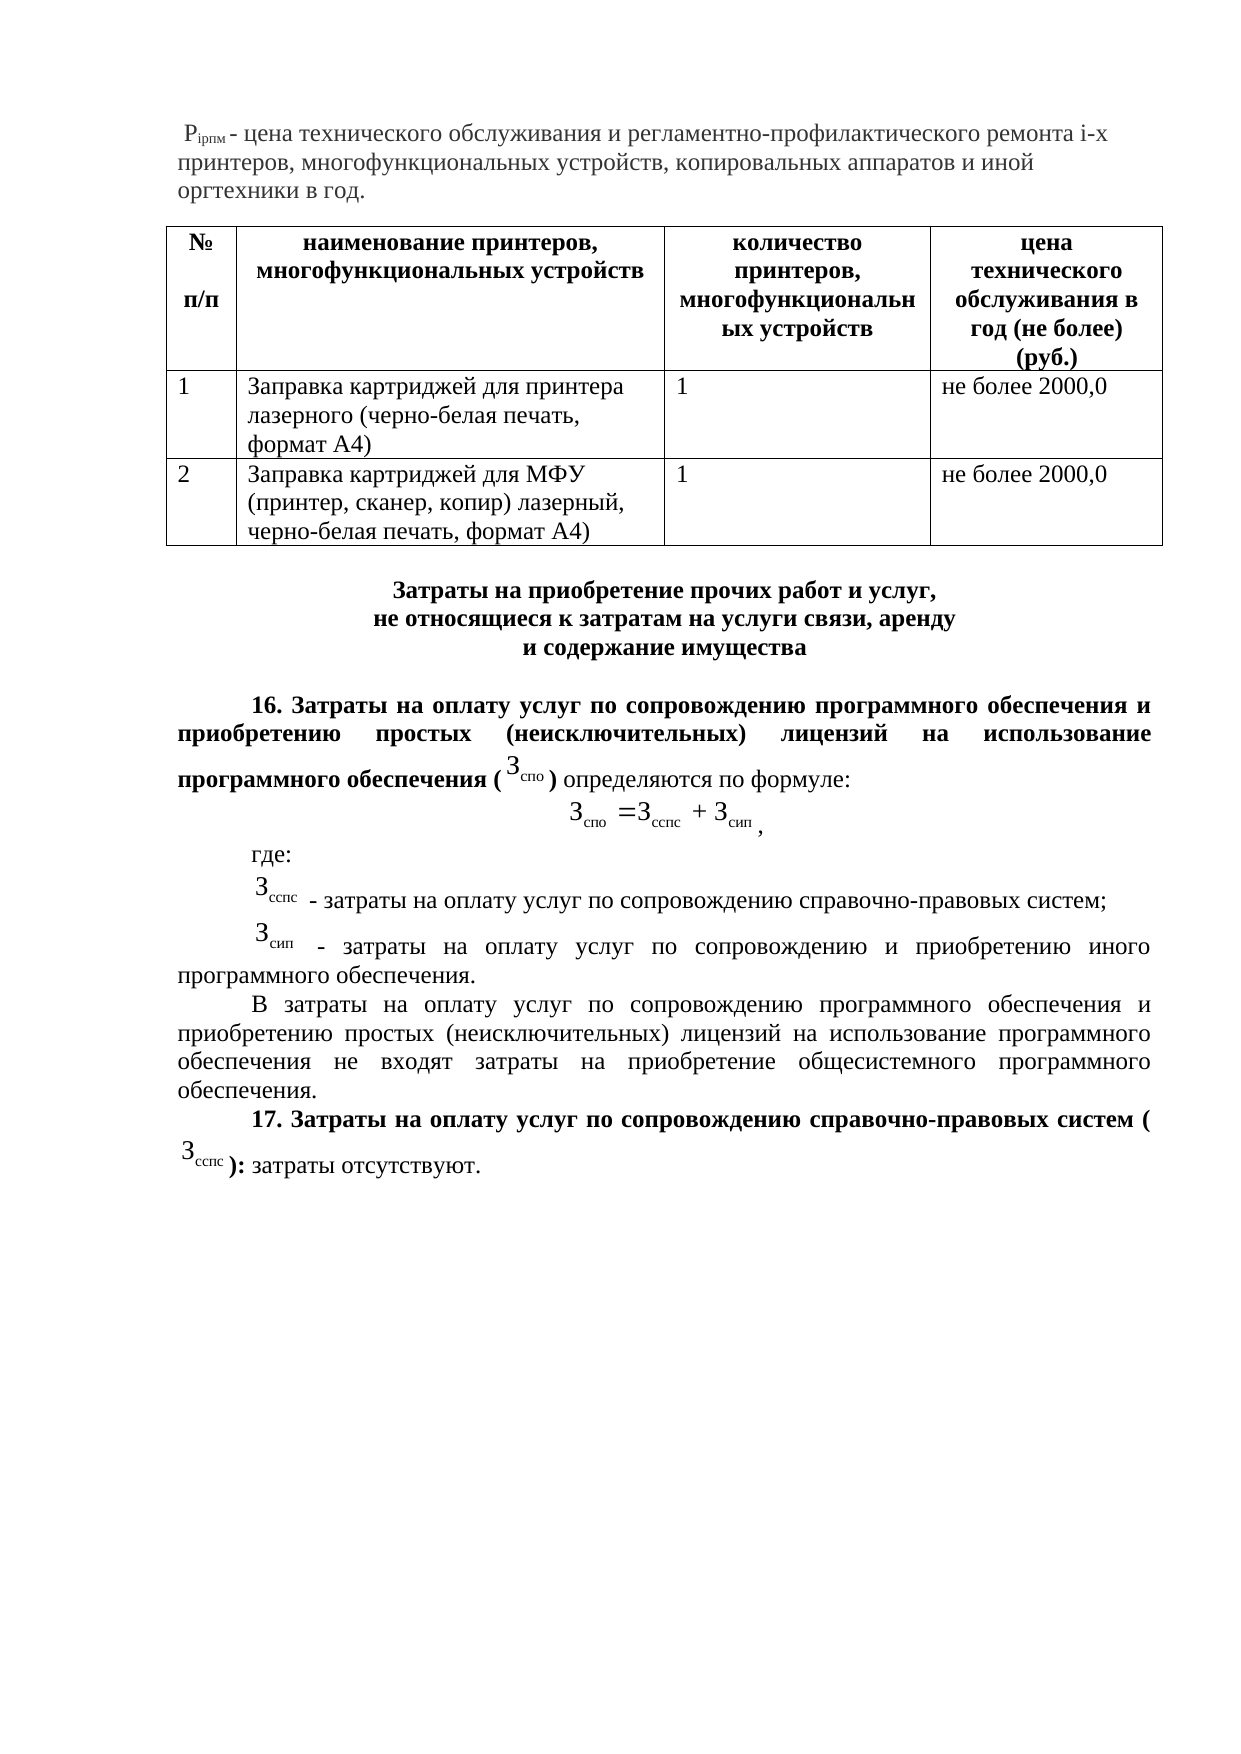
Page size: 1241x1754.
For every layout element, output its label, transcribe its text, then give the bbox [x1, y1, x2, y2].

text В затраты на оплату услуг по сопровождению программного обеспечения и приобретению простых (неисключительных) лицензий на использование программного обеспечения не входят затраты на приобретение общесистемного программного обеспечения. [177, 989, 1152, 1104]
text где: [177, 839, 1152, 868]
table_cell Заправка картриджей для МФУ (принтер, сканер, копир) лазерный, черно-белая печать, формат А4) [237, 459, 664, 545]
table_cell 1 [665, 371, 930, 458]
table_header количество принтеров, многофункциональных устройств [665, 227, 930, 370]
table_cell не более 2000,0 [931, 459, 1162, 545]
table_cell 1 [167, 371, 236, 458]
text - затраты на оплату услуг по сопровождению и приобретению иного программного обеспечения. [177, 914, 1152, 989]
text не относящиеся к затратам на услуги связи, аренду [177, 603, 1152, 632]
table_cell не более 2000,0 [931, 371, 1162, 458]
table_cell 1 [665, 459, 930, 545]
table_header № п/п [167, 227, 236, 370]
text Затраты на приобретение прочих работ и услуг, [177, 575, 1152, 603]
table_cell 2 [167, 459, 236, 545]
text , [177, 793, 1152, 839]
text Pipпм - цена технического обслуживания и регламентно-профилактического ремонта i-х принтеров, многофункциональных устройств, копировальных аппаратов и иной оргтехники в год. [177, 118, 1152, 204]
text и содержание имущества [177, 632, 1152, 661]
text 17. Затраты на оплату услуг по сопровождению справочно-правовых систем (): затраты отсутствуют. [177, 1104, 1152, 1179]
table_cell Заправка картриджей для принтера лазерного (черно-белая печать, формат А4) [237, 371, 664, 458]
text 16. Затраты на оплату услуг по сопровождению программного обеспечения и приобретению простых (неисключительных) лицензий на использование программного обеспечения () определяются по формуле: [177, 690, 1152, 793]
text - затраты на оплату услуг по сопровождению справочно-правовых систем; [177, 868, 1152, 914]
table_header наименование принтеров, многофункциональных устройств [237, 227, 664, 370]
table_header цена технического обслуживания в год (не более) (руб.) [931, 227, 1162, 370]
